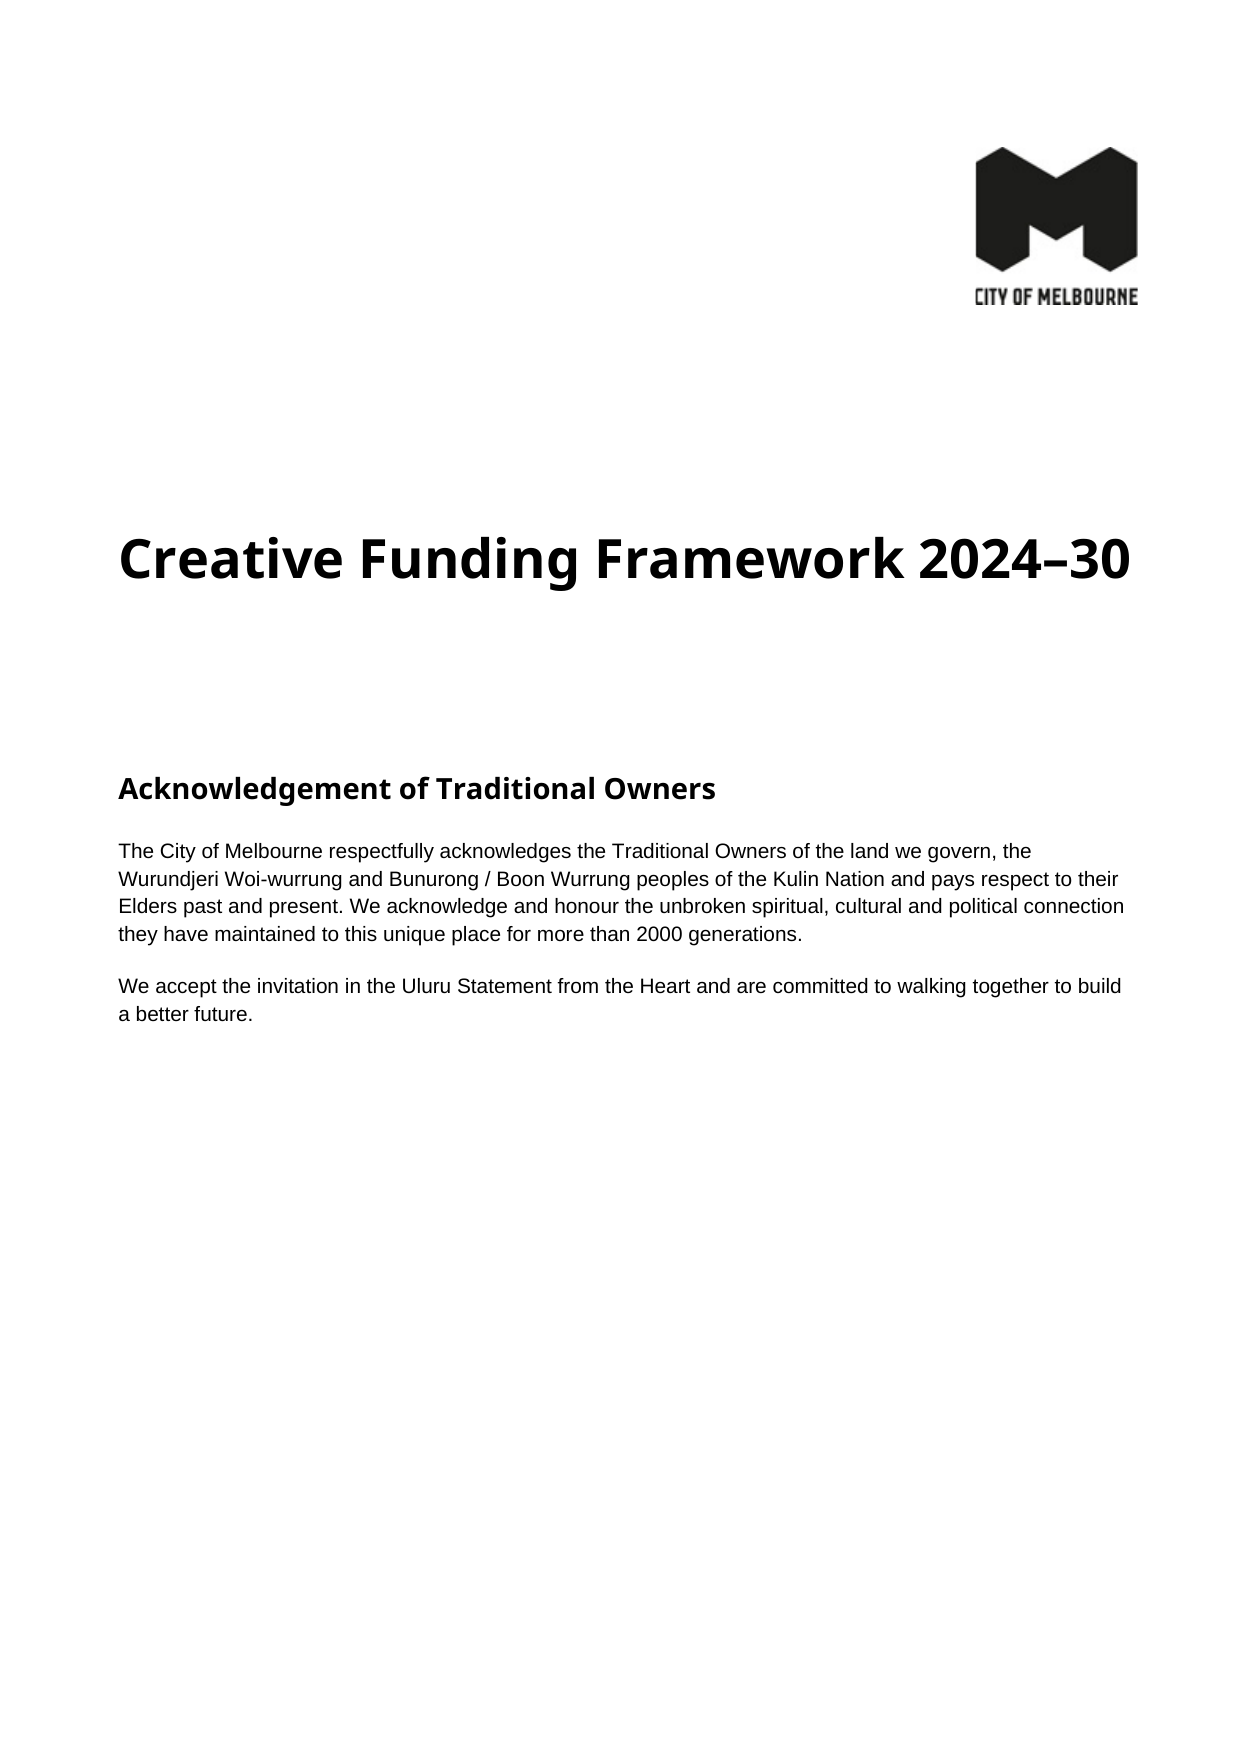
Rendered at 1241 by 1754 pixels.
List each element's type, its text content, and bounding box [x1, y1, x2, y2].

subtitle Creative Funding Framework 2024–30 [118, 521, 1137, 595]
text We accept the invitation in the Uluru Statement from the Heart and are committed to walking together to build a better future. [118, 974, 1137, 1025]
picture [975, 147, 1138, 305]
text The City of Melbourne respectfully acknowledges the Traditional Owners of the land we govern, the Wurundjeri Woi-wurrung and Bunurong / Boon Wurrung peoples of the Kulin Nation and pays respect to their Elders past and present. We acknowledge and honour the unbroken spiritual, cultural and political connection they have maintained to this unique place for more than 2000 generations. [118, 839, 1137, 945]
subtitle Acknowledgement of Traditional Owners [118, 768, 1137, 808]
